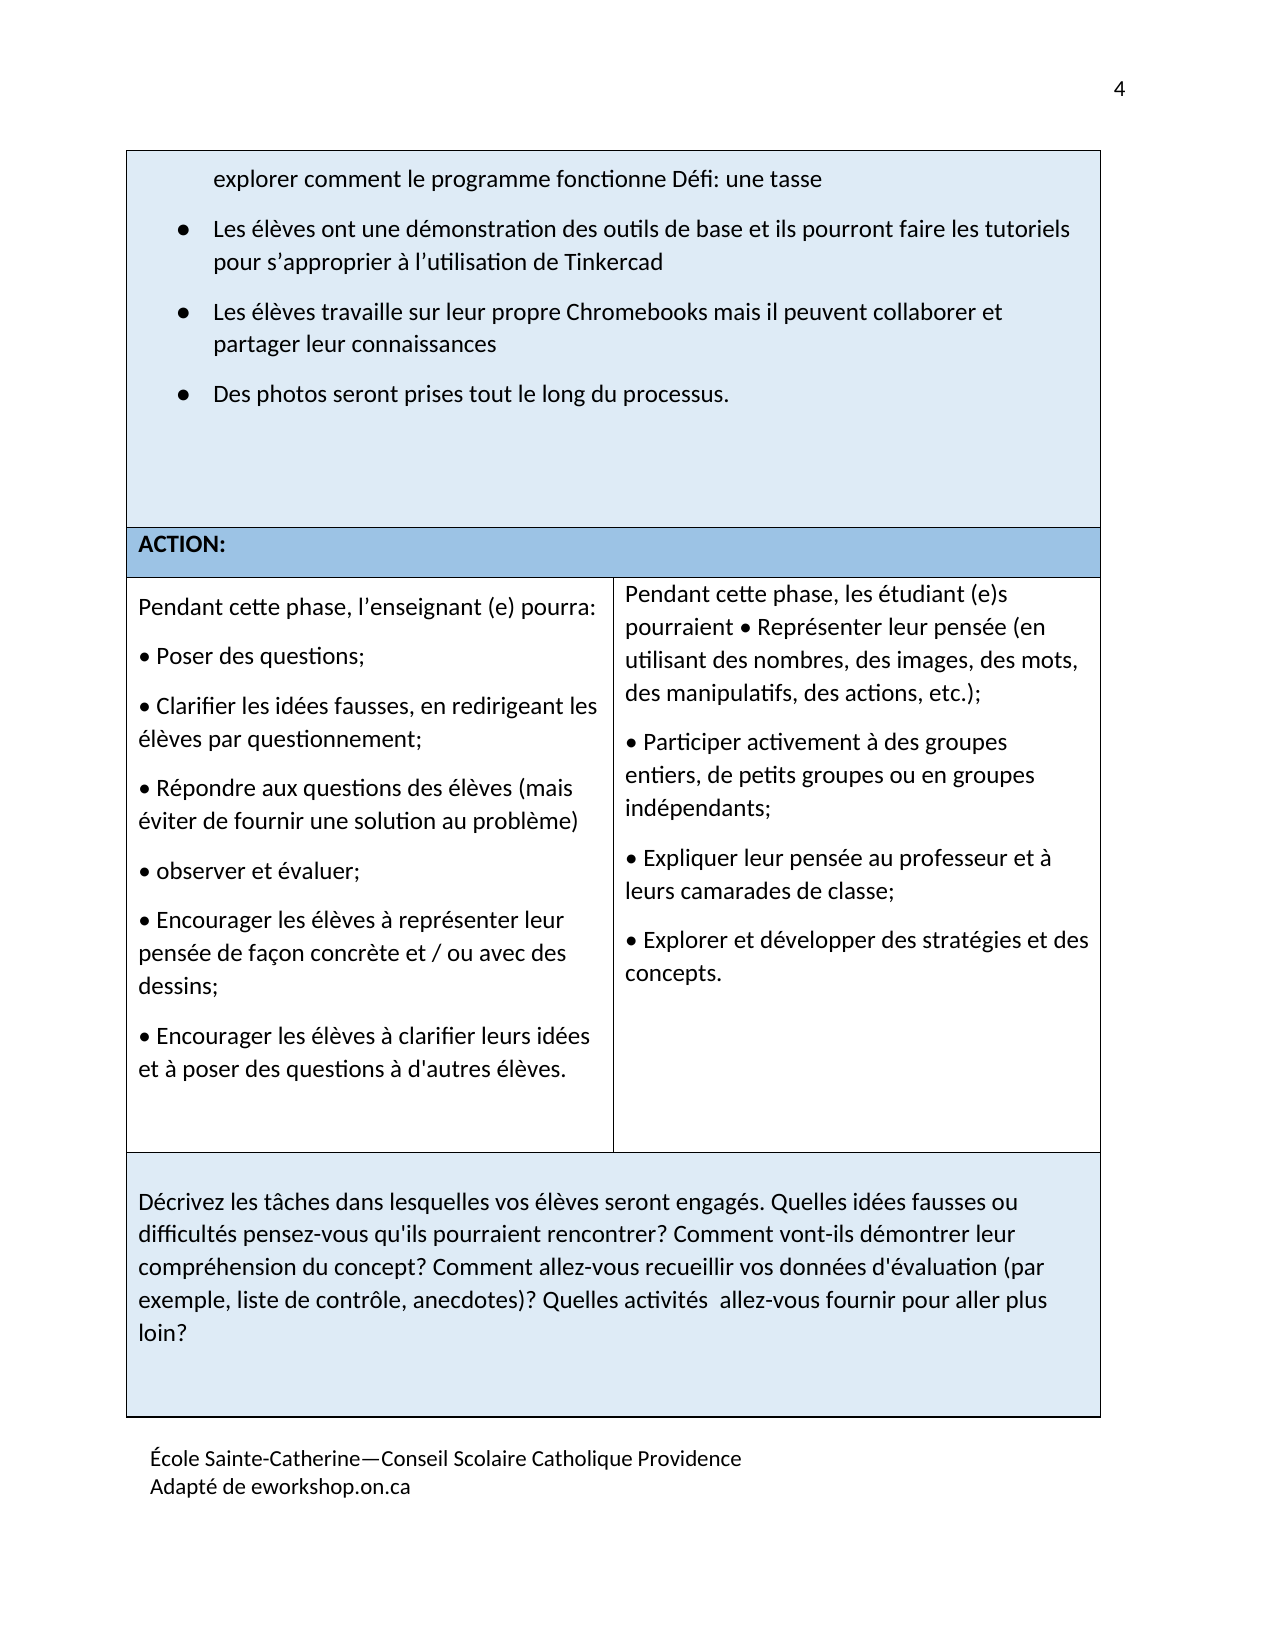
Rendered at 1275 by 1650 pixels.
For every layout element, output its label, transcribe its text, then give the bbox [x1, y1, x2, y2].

table_cell Pendant cette phase, les étudiant (e)s pourraient • Représenter leur pensée (en utilisant des nombres, des images, des mots, des manipulatifs, des actions, etc.); • Participer activement à des groupes entiers, de petits groupes ou en groupes indépendants; • Expliquer leur pensée au professeur et à leurs camarades de classe; • Explorer et développer des stratégies et des concepts. [614, 578, 1100, 1152]
table_cell Pendant cette phase, l’enseignant (e) pourra: • Poser des questions; • Clarifier les idées fausses, en redirigeant les élèves par questionnement; • Répondre aux questions des élèves (mais éviter de fournir une solution au problème) • observer et évaluer; • Encourager les élèves à représenter leur pensée de façon concrète et / ou avec des dessins; • Encourager les élèves à clarifier leurs idées et à poser des questions à d'autres élèves. [127, 578, 613, 1152]
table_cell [127, 1153, 1100, 1416]
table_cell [127, 151, 1100, 527]
table_cell ACTION: [127, 528, 1100, 577]
